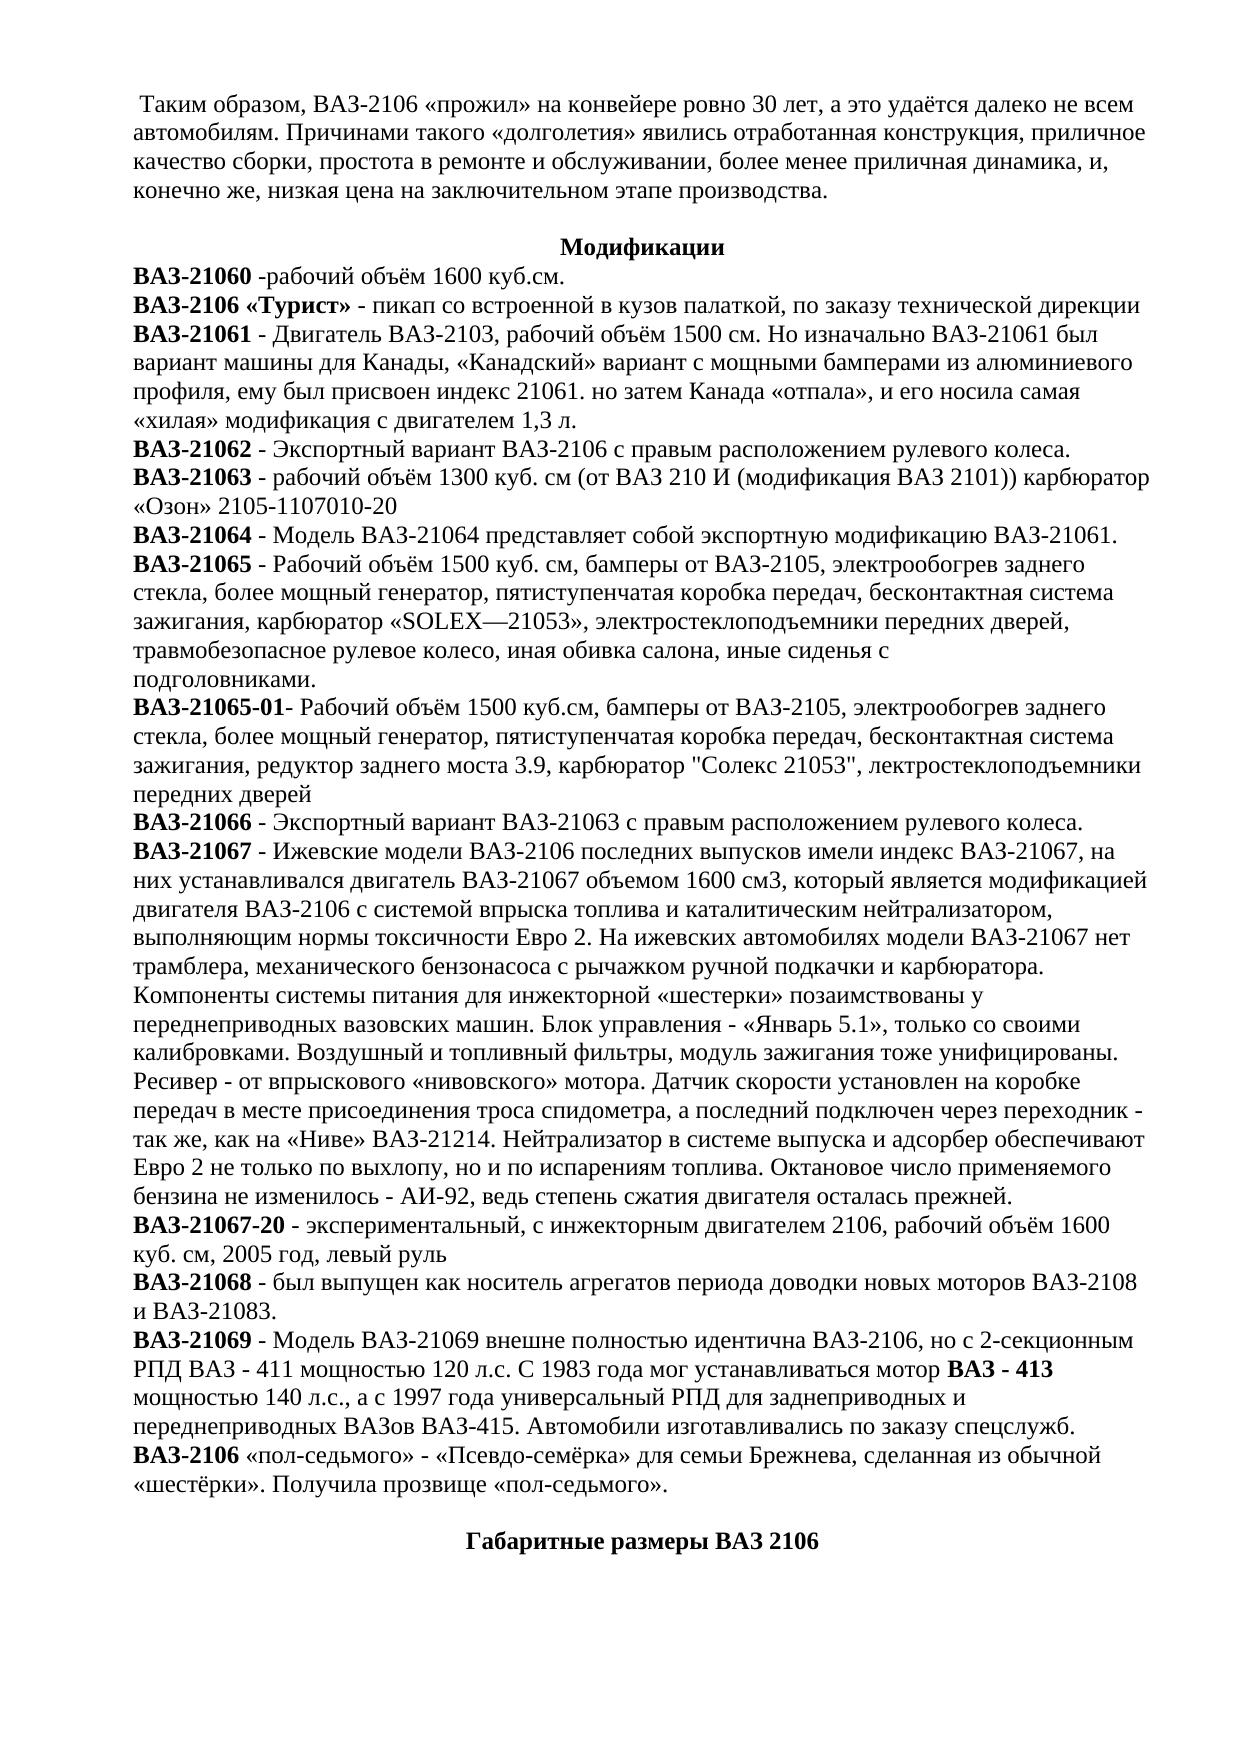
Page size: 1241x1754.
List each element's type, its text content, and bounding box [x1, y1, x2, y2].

text ВАЗ-21064 - Модель ВАЗ-21064 представляет собой экспортную модификацию ВАЗ-21061. [133, 520, 1152, 549]
text Таким образом, ВАЗ-2106 «прожил» на конвейере ровно 30 лет, а это удаётся далеко не всем автомобилям. Причинами такого «долголетия» явились отработанная конструкция, приличное качество сборки, простота в ремонте и обслуживании, более менее приличная динамика, и, конечно же, низкая цена на заключительном этапе производства. [133, 89, 1152, 204]
text ВАЗ-21067-20 - экспериментальный, с инжекторным двигателем 2106, рабочий объём 1600 куб. см, 2005 год, левый руль [133, 1210, 1152, 1267]
text Габаритные размеры ВАЗ 2106 [133, 1526, 1152, 1555]
text ВАЗ-21065 - Рабочий объём 1500 куб. см, бамперы от ВАЗ-2105, электрообогрев заднего стекла, более мощный генератор, пятиступенчатая коробка передач, бесконтактная система зажигания, карбюратор «SOLEX—21053», электростеклоподъемники передних дверей, травмобезопасное рулевое колесо, иная обивка салона, иные сиденья с [133, 549, 1152, 664]
text ВАЗ-21065-01- Рабочий объём 1500 куб.см, бамперы от ВАЗ-2105, электрообогрев заднего стекла, более мощный генератор, пятиступенчатая коробка передач, бесконтактная система зажигания, редуктор заднего моста 3.9, карбюратор "Солекс 21053", лектростеклоподъемники передних дверей [133, 692, 1152, 807]
text ВАЗ-2106 «пол-седьмого» - «Псевдо-семёрка» для семьи Брежнева, сделанная из обычной «шестёрки». Получила прозвище «пол-седьмого». [133, 1440, 1152, 1497]
text ВАЗ-21067 - Ижевские модели ВАЗ-2106 последних выпусков имели индекс ВАЗ-21067, на них устанавливался двигатель ВАЗ-21067 объемом 1600 см3, который является модификацией двигателя ВАЗ-2106 с системой впрыска топлива и каталитическим нейтрализатором, выполняющим нормы токсичности Евро 2. На ижевских автомобилях модели ВАЗ-21067 нет трамблера, механического бензонасоса с рычажком ручной подкачки и карбюратора. Компоненты системы питания для инжекторной «шестерки» позаимствованы у переднеприводных вазовских машин. Блок управления - «Январь 5.1», только со своими калибровками. Воздушный и топливный фильтры, модуль зажигания тоже унифицированы. Ресивер - от впрыскового «нивовского» мотора. Датчик скорости установлен на коробке передач в месте присоединения троса спидометра, а последний подключен через переходник - так же, как на «Ниве» ВАЗ-21214. Нейтрализатор в системе выпуска и адсорбер обеспечивают Евро 2 не только по выхлопу, но и по испарениям топлива. Октановое число применяемого бензина не изменилось - АИ-92, ведь степень сжатия двигателя осталась прежней. [133, 836, 1152, 1210]
text ВАЗ-21066 - Экспортный вариант ВАЗ-21063 с правым расположением рулевого колеса. [133, 807, 1152, 836]
text ВАЗ-2106 «Турист» - пикап со встроенной в кузов палаткой, по заказу технической дирекции ВАЗ-21061 - Двигатель ВАЗ-2103, рабочий объём 1500 см. Но изначально ВАЗ-21061 был вариант машины для Канады, «Канадский» вариант с мощными бамперами из алюминиевого профиля, ему был присвоен индекс 21061. но затем Канада «отпала», и его носила самая «хилая» модификация с двигателем 1,3 л. [133, 290, 1152, 434]
text Модификации [133, 232, 1152, 261]
text ВАЗ-21060 -рабочий объём 1600 куб.см. [133, 261, 1152, 290]
text ВАЗ-21069 - Модель ВАЗ-21069 внешне полностью идентична ВАЗ-2106, но с 2-секционным РПД ВАЗ - 411 мощностью 120 л.с. С 1983 года мог устанавливаться мотор ВАЗ - 413 мощностью 140 л.с., а с 1997 года универсальный РПД для заднеприводных и переднеприводных ВАЗов ВАЗ-415. Автомобили изготавливались по заказу спецслужб. [133, 1325, 1152, 1440]
text ВАЗ-21068 - был выпущен как носитель агрегатов периода доводки новых моторов ВАЗ-2108 и ВАЗ-21083. [133, 1267, 1152, 1325]
text подголовниками. [133, 664, 1152, 692]
text ВАЗ-21062 - Экспортный вариант ВАЗ-2106 с правым расположением рулевого колеса. [133, 434, 1152, 462]
text ВАЗ-21063 - рабочий объём 1300 куб. см (от ВАЗ 210 И (модификация ВАЗ 2101)) карбюратор «Озон» 2105-1107010-20 [133, 462, 1152, 520]
